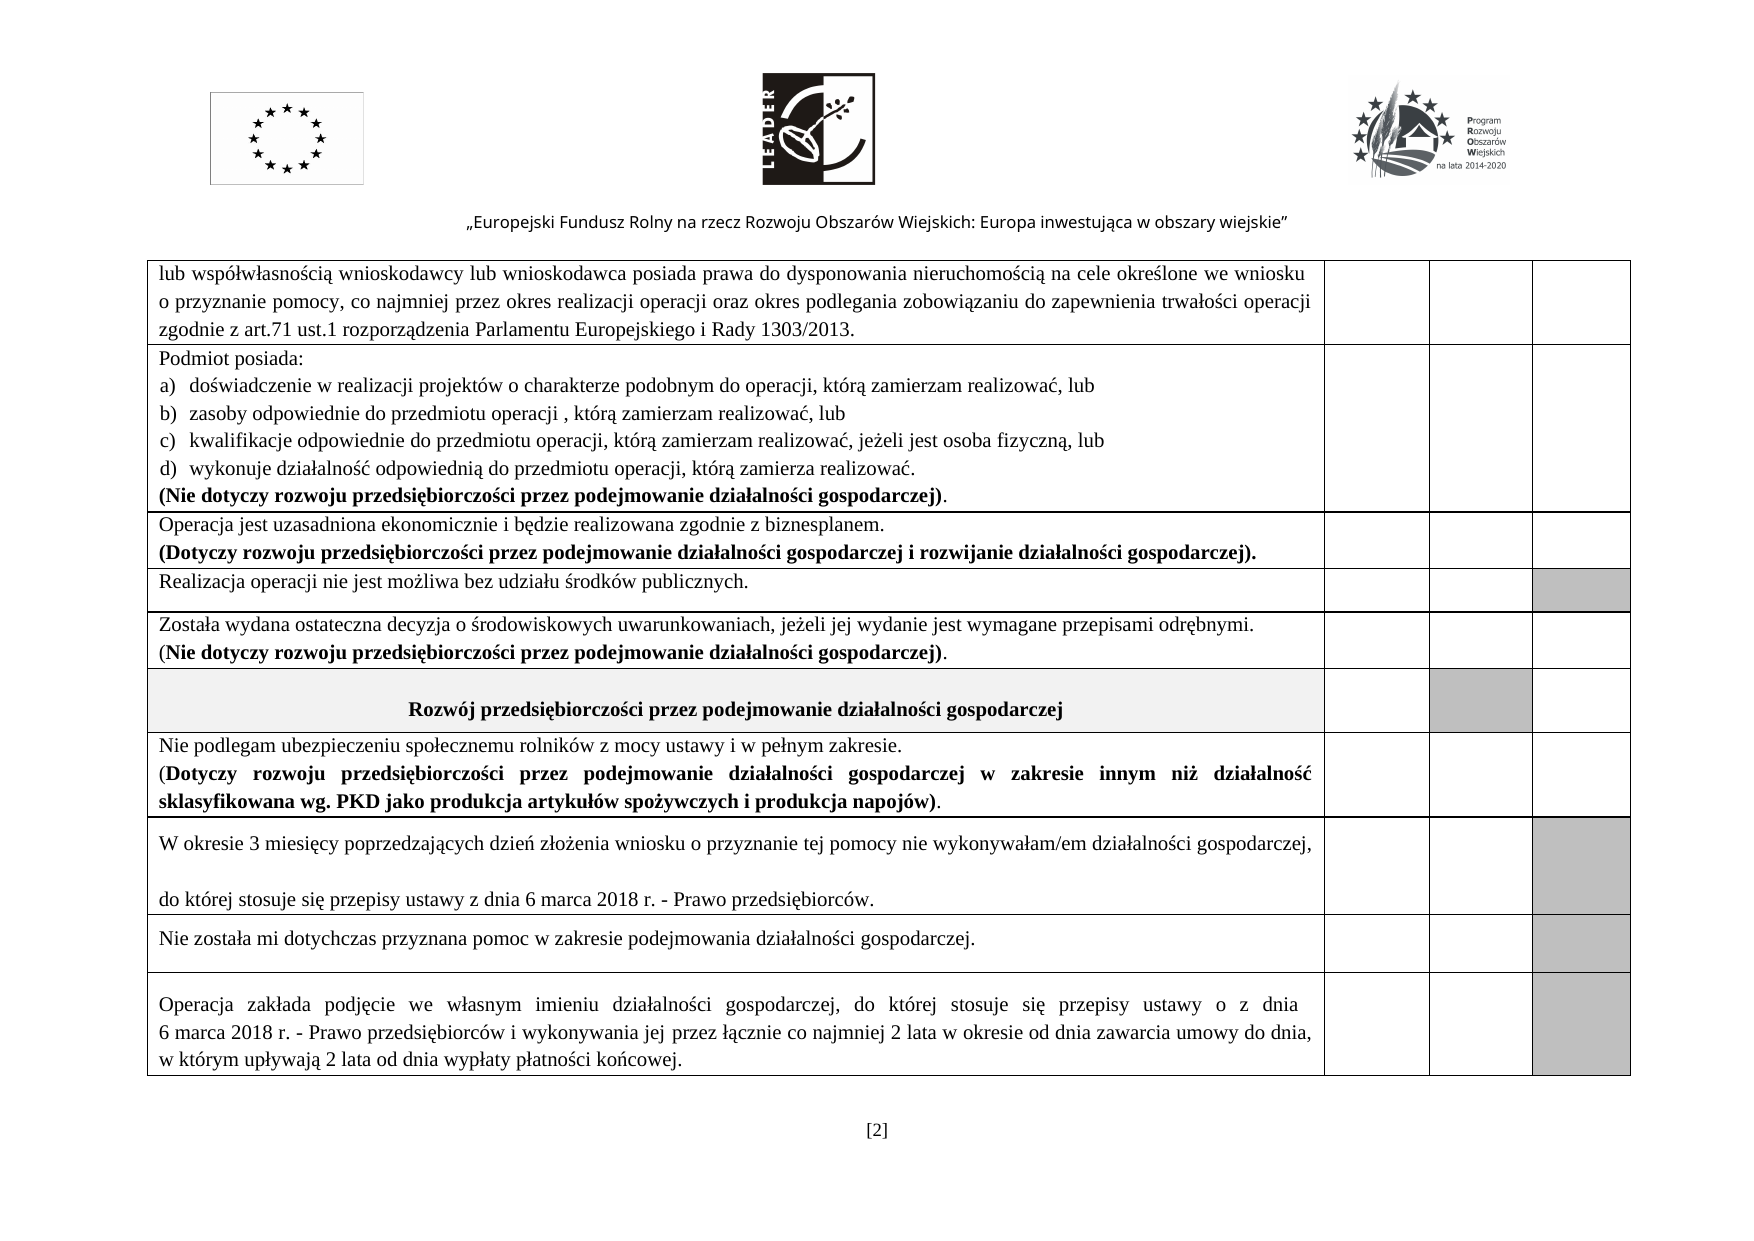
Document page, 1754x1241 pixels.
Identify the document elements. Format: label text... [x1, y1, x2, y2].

table_cell [1325, 261, 1429, 344]
picture [762, 73, 876, 185]
table_cell Realizacja operacji nie jest możliwa bez udziału środków publicznych. [148, 569, 1324, 611]
table_cell [1325, 973, 1429, 1075]
table_cell Nie została mi dotychczas przyznana pomoc w zakresie podejmowania działalności gospodarczej. [148, 915, 1324, 972]
table_cell [1430, 733, 1532, 816]
table_cell [1430, 613, 1532, 668]
table_cell [1533, 669, 1630, 732]
table_cell Podmiot posiada: doświadczenie w realizacji projektów o charakterze podobnym do operacji, którą zamierzam realizować, lub zasoby odpowiednie do przedmiotu operacji , którą zamierzam realizować, lub kwalifikacje odpowiednie do przedmiotu operacji, którą zamierzam realizować, jeżeli jest osoba fizyczną, lub wykonuje działalność odpowiednią do przedmiotu operacji, którą zamierza realizować. (Nie dotyczy rozwoju przedsiębiorczości przez podejmowanie działalności gospodarczej). [148, 345, 1324, 511]
table_cell Została wydana ostateczna decyzja o środowiskowych uwarunkowaniach, jeżeli jej wydanie jest wymagane przepisami odrębnymi. (Nie dotyczy rozwoju przedsiębiorczości przez podejmowanie działalności gospodarczej). [148, 613, 1324, 668]
table_cell [1430, 569, 1532, 611]
table_cell [1430, 973, 1532, 1075]
table_cell [1325, 345, 1429, 511]
table_cell [1430, 915, 1532, 972]
table_cell [1533, 513, 1630, 568]
table_cell [1533, 613, 1630, 668]
table_cell Rozwój przedsiębiorczości przez podejmowanie działalności gospodarczej [148, 669, 1324, 732]
table_cell [1430, 818, 1532, 914]
table_cell [1533, 345, 1630, 511]
table_cell [1533, 915, 1630, 972]
table_cell [1325, 613, 1429, 668]
table_cell [1533, 733, 1630, 816]
table_cell [1430, 345, 1532, 511]
table_cell [1325, 818, 1429, 914]
table_cell [1430, 261, 1532, 344]
picture [1347, 75, 1511, 185]
table_cell [1325, 733, 1429, 816]
table_cell Operacja zakłada podjęcie we własnym imieniu działalności gospodarczej, do której stosuje się przepisy ustawy o z dnia 6 marca 2018 r. - Prawo przedsiębiorców i wykonywania jej przez łącznie co najmniej 2 lata w okresie od dnia zawarcia umowy do dnia, w którym upływają 2 lata od dnia wypłaty płatności końcowej. [148, 973, 1324, 1075]
table_cell Nie podlegam ubezpieczeniu społecznemu rolników z mocy ustawy i w pełnym zakresie. (Dotyczy rozwoju przedsiębiorczości przez podejmowanie działalności gospodarczej w zakresie innym niż działalność sklasyfikowana wg. PKD jako produkcja artykułów spożywczych i produkcja napojów). [148, 733, 1324, 816]
table_cell [1430, 669, 1532, 732]
picture [210, 92, 364, 185]
table_cell [1325, 569, 1429, 611]
table_cell [1533, 973, 1630, 1075]
table_cell [1325, 513, 1429, 568]
table_cell [1533, 261, 1630, 344]
table_cell [1533, 818, 1630, 914]
table_cell [1325, 915, 1429, 972]
table_cell [1430, 513, 1532, 568]
table_cell Operacja jest uzasadniona ekonomicznie i będzie realizowana zgodnie z biznesplanem. (Dotyczy rozwoju przedsiębiorczości przez podejmowanie działalności gospodarczej i rozwijanie działalności gospodarczej). [148, 513, 1324, 568]
table_cell [1533, 569, 1630, 611]
table_cell [1325, 669, 1429, 732]
table_cell W okresie 3 miesięcy poprzedzających dzień złożenia wniosku o przyznanie tej pomocy nie wykonywałam/em działalności gospodarczej, do której stosuje się przepisy ustawy z dnia 6 marca 2018 r. - Prawo przedsiębiorców. [148, 818, 1324, 914]
